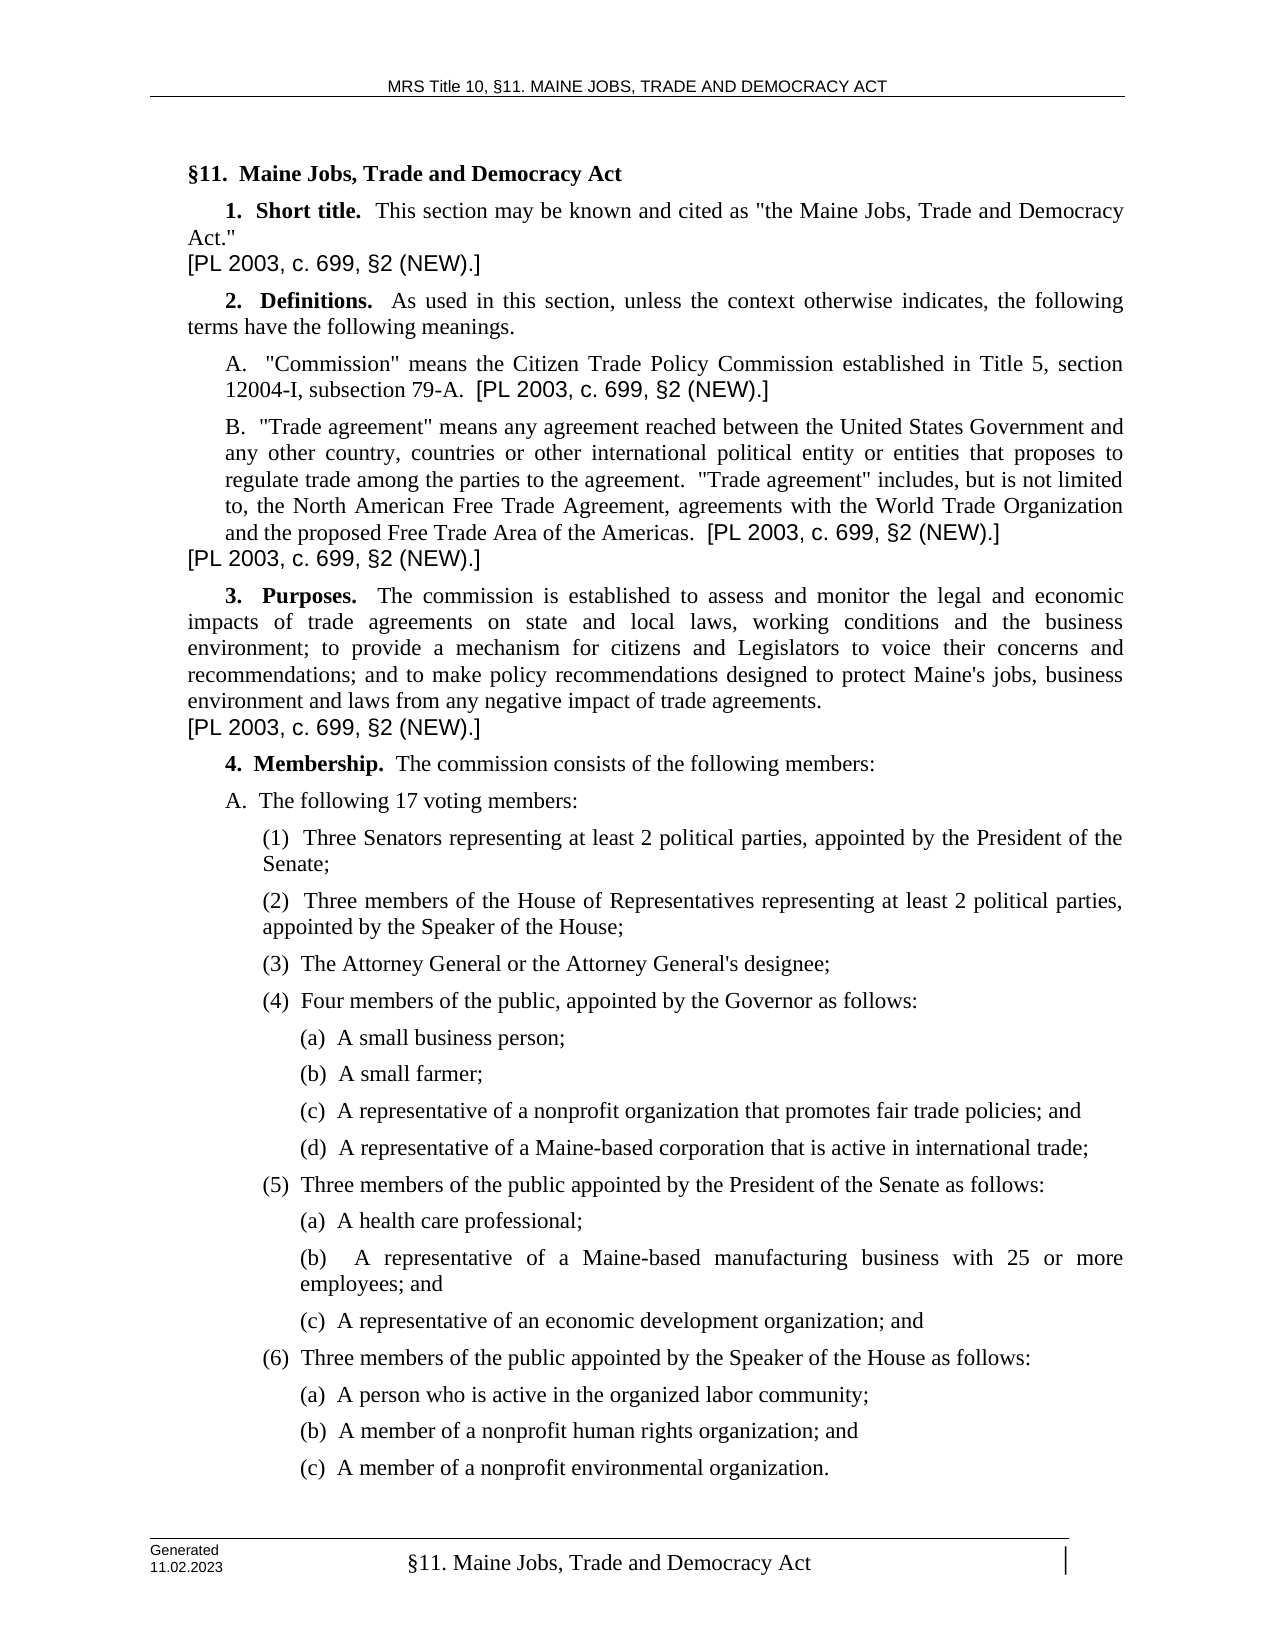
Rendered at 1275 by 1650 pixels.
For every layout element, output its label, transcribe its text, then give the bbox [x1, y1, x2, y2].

text 4. Membership. The commission consists of the following members: [187, 750, 1125, 777]
text (b) A small farmer; [300, 1060, 1125, 1087]
text [PL 2003, c. 699, §2 (NEW).] [187, 250, 1125, 276]
text (2) Three members of the House of Representatives representing at least 2 political parties, appointed by the Speaker of the House; [262, 887, 1125, 939]
text A. "Commission" means the Citizen Trade Policy Commission established in Title 5, section 12004‑I, subsection 79‑A. [PL 2003, c. 699, §2 (NEW).] [225, 350, 1125, 403]
text (6) Three members of the public appointed by the Speaker of the House as follows: [262, 1344, 1125, 1370]
text (c) A representative of an economic development organization; and [300, 1307, 1125, 1334]
text (a) A small business person; [300, 1023, 1125, 1050]
text 3. Purposes. The commission is established to assess and monitor the legal and economic impacts of trade agreements on state and local laws, working conditions and the business environment; to provide a mechanism for citizens and Legislators to voice their concerns and recommendations; and to make policy recommendations designed to protect Maine's jobs, business environment and laws from any negative impact of trade agreements. [187, 582, 1125, 713]
text [PL 2003, c. 699, §2 (NEW).] [187, 545, 1125, 571]
text §11. Maine Jobs, Trade and Democracy Act [187, 160, 1125, 187]
text B. "Trade agreement" means any agreement reached between the United States Government and any other country, countries or other international political entity or entities that proposes to regulate trade among the parties to the agreement. "Trade agreement" includes, but is not limited to, the North American Free Trade Agreement, agreements with the World Trade Organization and the proposed Free Trade Area of the Americas. [PL 2003, c. 699, §2 (NEW).] [225, 413, 1125, 545]
text (d) A representative of a Maine-based corporation that is active in international trade; [300, 1134, 1125, 1160]
text (3) The Attorney General or the Attorney General's designee; [262, 950, 1125, 976]
text (4) Four members of the public, appointed by the Governor as follows: [262, 987, 1125, 1013]
text (a) A health care professional; [300, 1207, 1125, 1234]
text (b) A representative of a Maine-based manufacturing business with 25 or more employees; and [300, 1244, 1125, 1297]
text A. The following 17 voting members: [225, 787, 1125, 813]
text (a) A person who is active in the organized labor community; [300, 1381, 1125, 1407]
text [PL 2003, c. 699, §2 (NEW).] [187, 713, 1125, 740]
text (5) Three members of the public appointed by the President of the Senate as follows: [262, 1171, 1125, 1197]
text 2. Definitions. As used in this section, unless the context otherwise indicates, the following terms have the following meanings. [187, 287, 1125, 339]
text (c) A representative of a nonprofit organization that promotes fair trade policies; and [300, 1097, 1125, 1123]
text (1) Three Senators representing at least 2 political parties, appointed by the President of the Senate; [262, 824, 1125, 876]
text (b) A member of a nonprofit human rights organization; and [300, 1418, 1125, 1444]
text 1. Short title. This section may be known and cited as "the Maine Jobs, Trade and Democracy Act." [187, 197, 1125, 250]
text (c) A member of a nonprofit environmental organization. [300, 1454, 1125, 1481]
